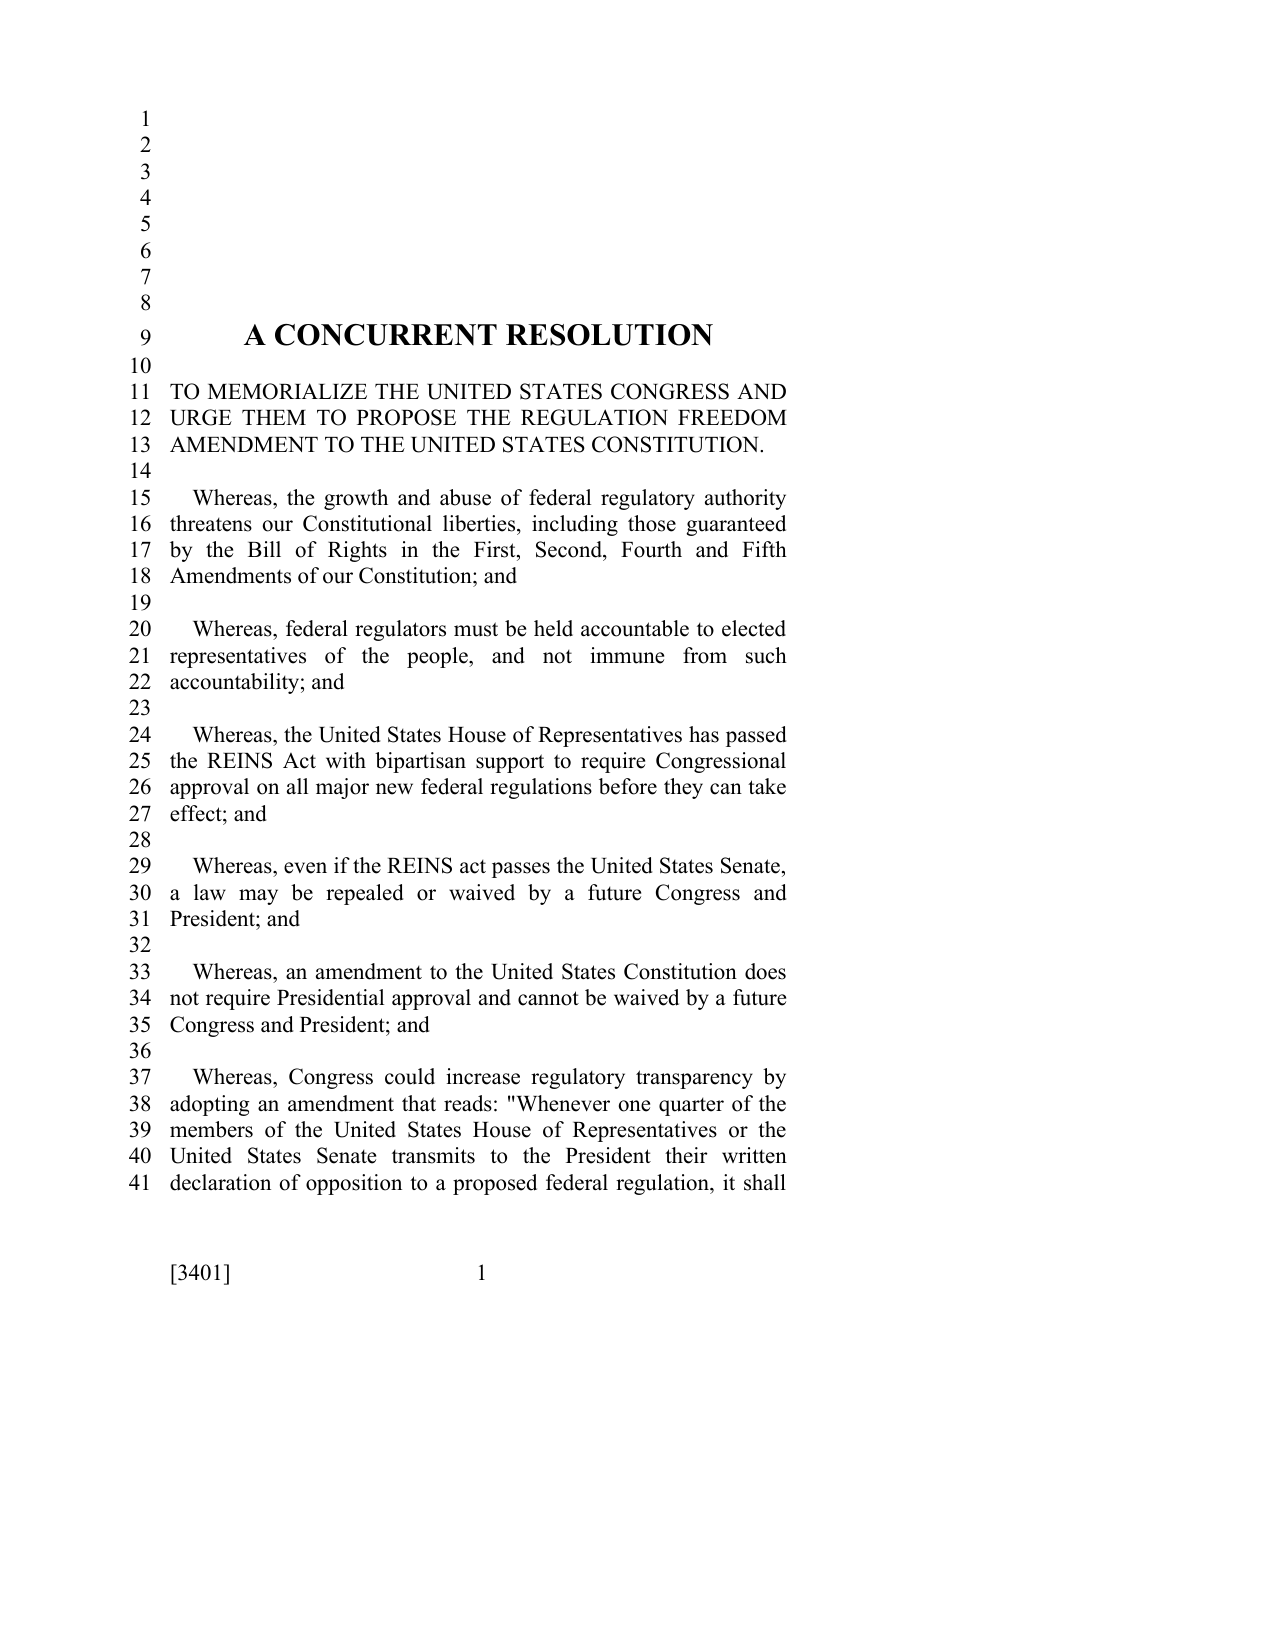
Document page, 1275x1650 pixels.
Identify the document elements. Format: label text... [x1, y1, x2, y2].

text Whereas, an amendment to the United States Constitution does not require Presidential approval and cannot be waived by a future Congress and President; and [169, 958, 787, 1037]
text Whereas, federal regulators must be held accountable to elected representatives of the people, and not immune from such accountability; and [169, 615, 787, 694]
text A CONCURRENT RESOLUTION [169, 316, 787, 352]
text Whereas, even if the REINS act passes the United States Senate, a law may be repealed or waived by a future Congress and President; and [169, 852, 787, 932]
text Whereas, the United States House of Representatives has passed the REINS Act with bipartisan support to require Congressional approval on all major new federal regulations before they can take effect; and [169, 721, 787, 826]
text TO MEMORIALIZE THE UNITED STATES CONGRESS AND URGE THEM TO PROPOSE THE REGULATION FREEDOM AMENDMENT TO THE UNITED STATES CONSTITUTION. [169, 378, 787, 457]
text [169, 1063, 787, 1195]
text Whereas, the growth and abuse of federal regulatory authority threatens our Constitutional liberties, including those guaranteed by the Bill of Rights in the First, Second, Fourth and Fifth Amendments of our Constitution; and [169, 483, 787, 589]
